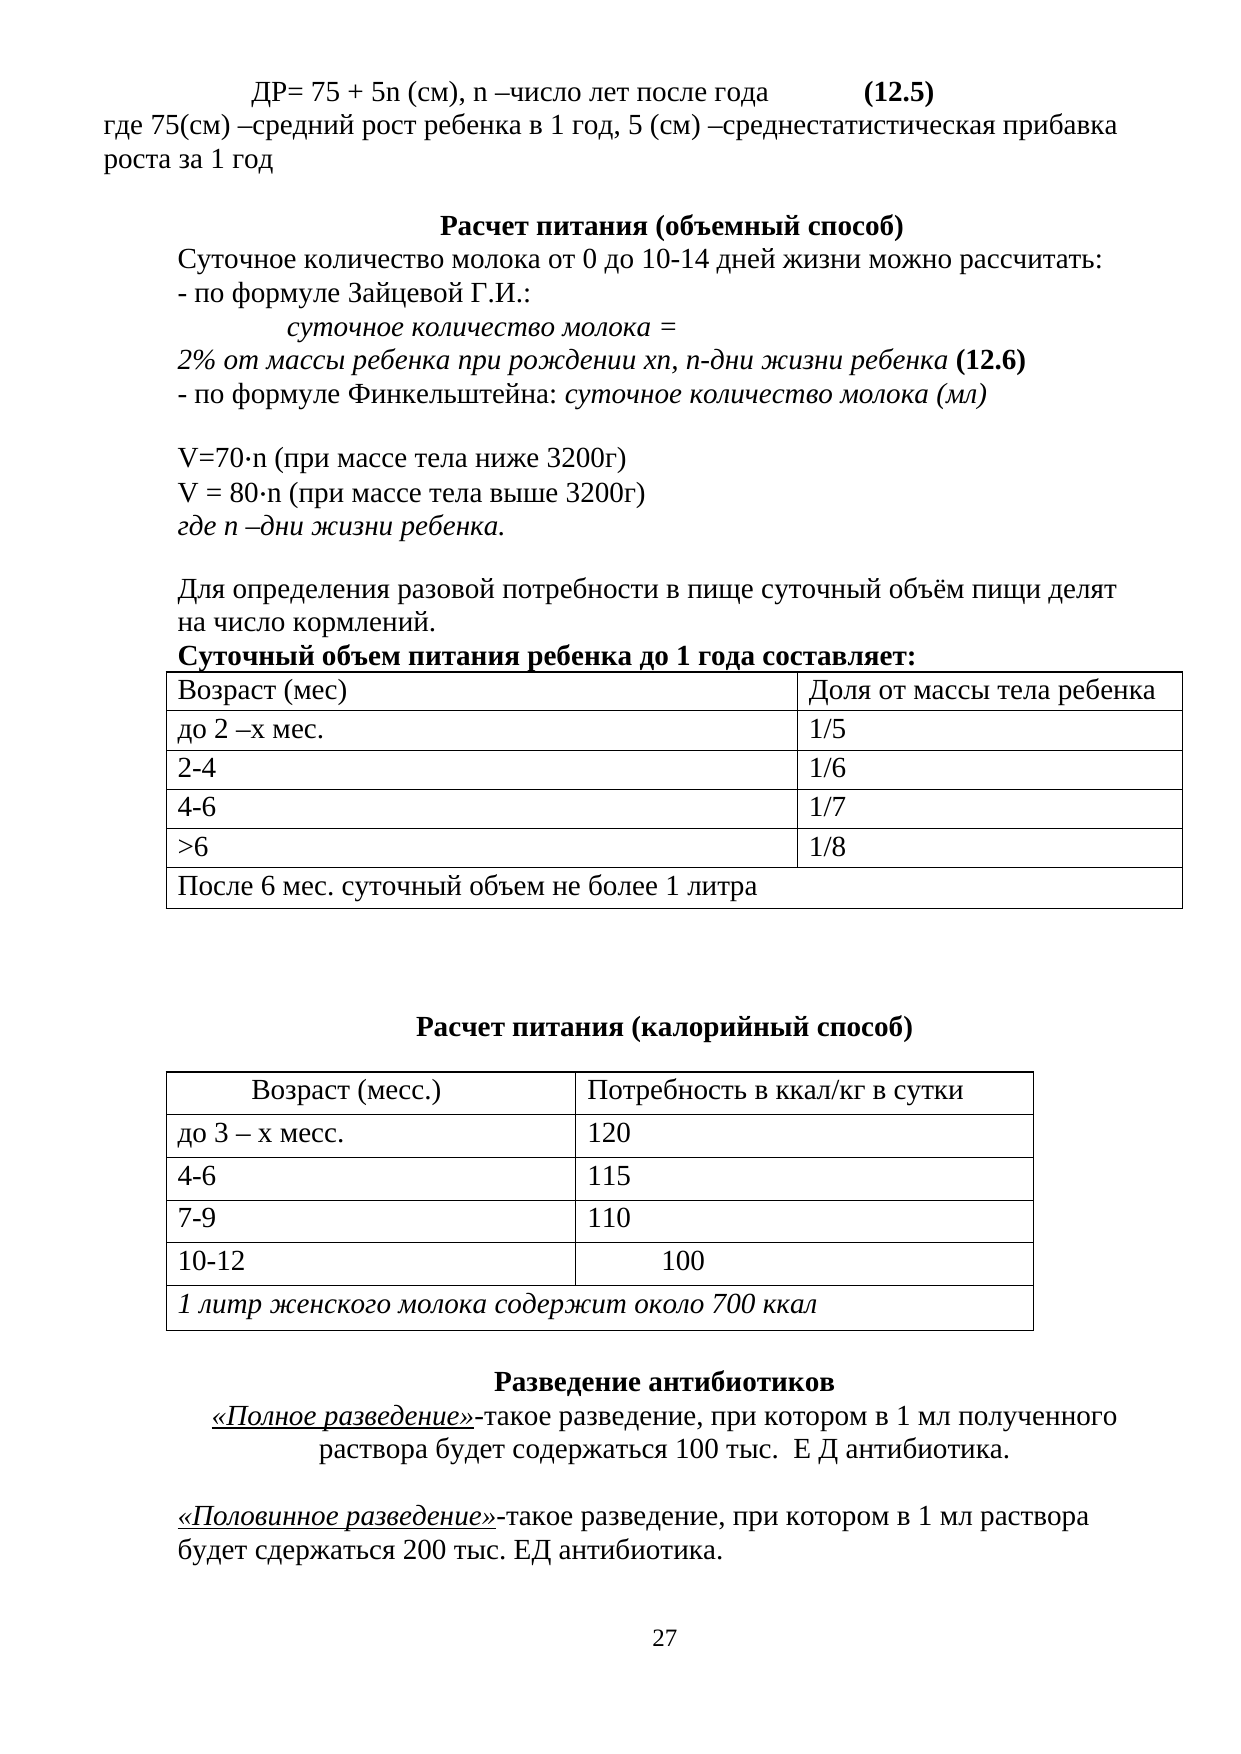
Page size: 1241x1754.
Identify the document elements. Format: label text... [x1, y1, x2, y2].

table_cell 2-4 [167, 751, 797, 788]
text Суточное количество молока от 0 до 10-14 дней жизни можно рассчитать: - по формуле Зайцевой Г.И.: суточное количество молока = 2% от массы ребенка при рождении xn, n-дни жизни ребенка (12.6) - по формуле Финкельштейна: суточное количество молока (мл) [177, 242, 1152, 438]
text Разведение антибиотиков [177, 1364, 1152, 1398]
text Расчет питания (объемный способ) [177, 174, 1152, 242]
table_cell 10-12 [167, 1243, 575, 1285]
table_header Возраст (месс.) [167, 1073, 575, 1114]
text V = 80⋅n (при массе тела выше 3200г) где n –дни жизни ребенка. [177, 473, 1152, 571]
table_cell 1/8 [798, 829, 1182, 867]
table_cell 100 [576, 1243, 1033, 1285]
table_cell >6 [167, 829, 797, 867]
table_cell 1 литр женского молока содержит около 700 ккал [167, 1286, 1033, 1330]
text ДР= 75 + 5n (см), n –число лет после года (12.5) где 75(см) –средний рост ребенка в 1 год, 5 (см) –среднестатистическая прибавка роста за 1 год [103, 74, 1152, 174]
table_cell 120 [576, 1115, 1033, 1157]
text Расчет питания (калорийный способ) [177, 1009, 1152, 1071]
text V=70⋅n (при массе тела ниже 3200г) [177, 438, 1152, 473]
table_cell 4-6 [167, 790, 797, 828]
table_cell 110 [576, 1201, 1033, 1242]
text «Половинное разведение»-такое разведение, при котором в 1 мл раствора будет сдержаться 200 тыс. ЕД антибиотика. [177, 1465, 1152, 1566]
table_cell до 2 –х мес. [167, 711, 797, 749]
table_header Доля от массы тела ребенка [798, 673, 1182, 710]
table_cell 7-9 [167, 1201, 575, 1242]
table_cell 1/7 [798, 790, 1182, 828]
table_cell 4-6 [167, 1158, 575, 1199]
text «Полное разведение»-такое разведение, при котором в 1 мл полученного раствора будет содержаться 100 тыс. Е Д антибиотика. [177, 1398, 1152, 1465]
text Для определения разовой потребности в пище суточный объём пищи делят на число кормлений. [177, 571, 1152, 638]
table_cell до 3 – х месс. [167, 1115, 575, 1157]
table_cell 1/5 [798, 711, 1182, 749]
table_cell 115 [576, 1158, 1033, 1199]
table_cell После 6 мес. суточный объем не более 1 литра [167, 868, 1182, 907]
table_header Возраст (мес) [167, 673, 797, 710]
table_header Потребность в ккал/кг в сутки [576, 1073, 1033, 1114]
text Суточный объем питания ребенка до 1 года составляет: [177, 638, 1152, 671]
table_cell 1/6 [798, 751, 1182, 788]
